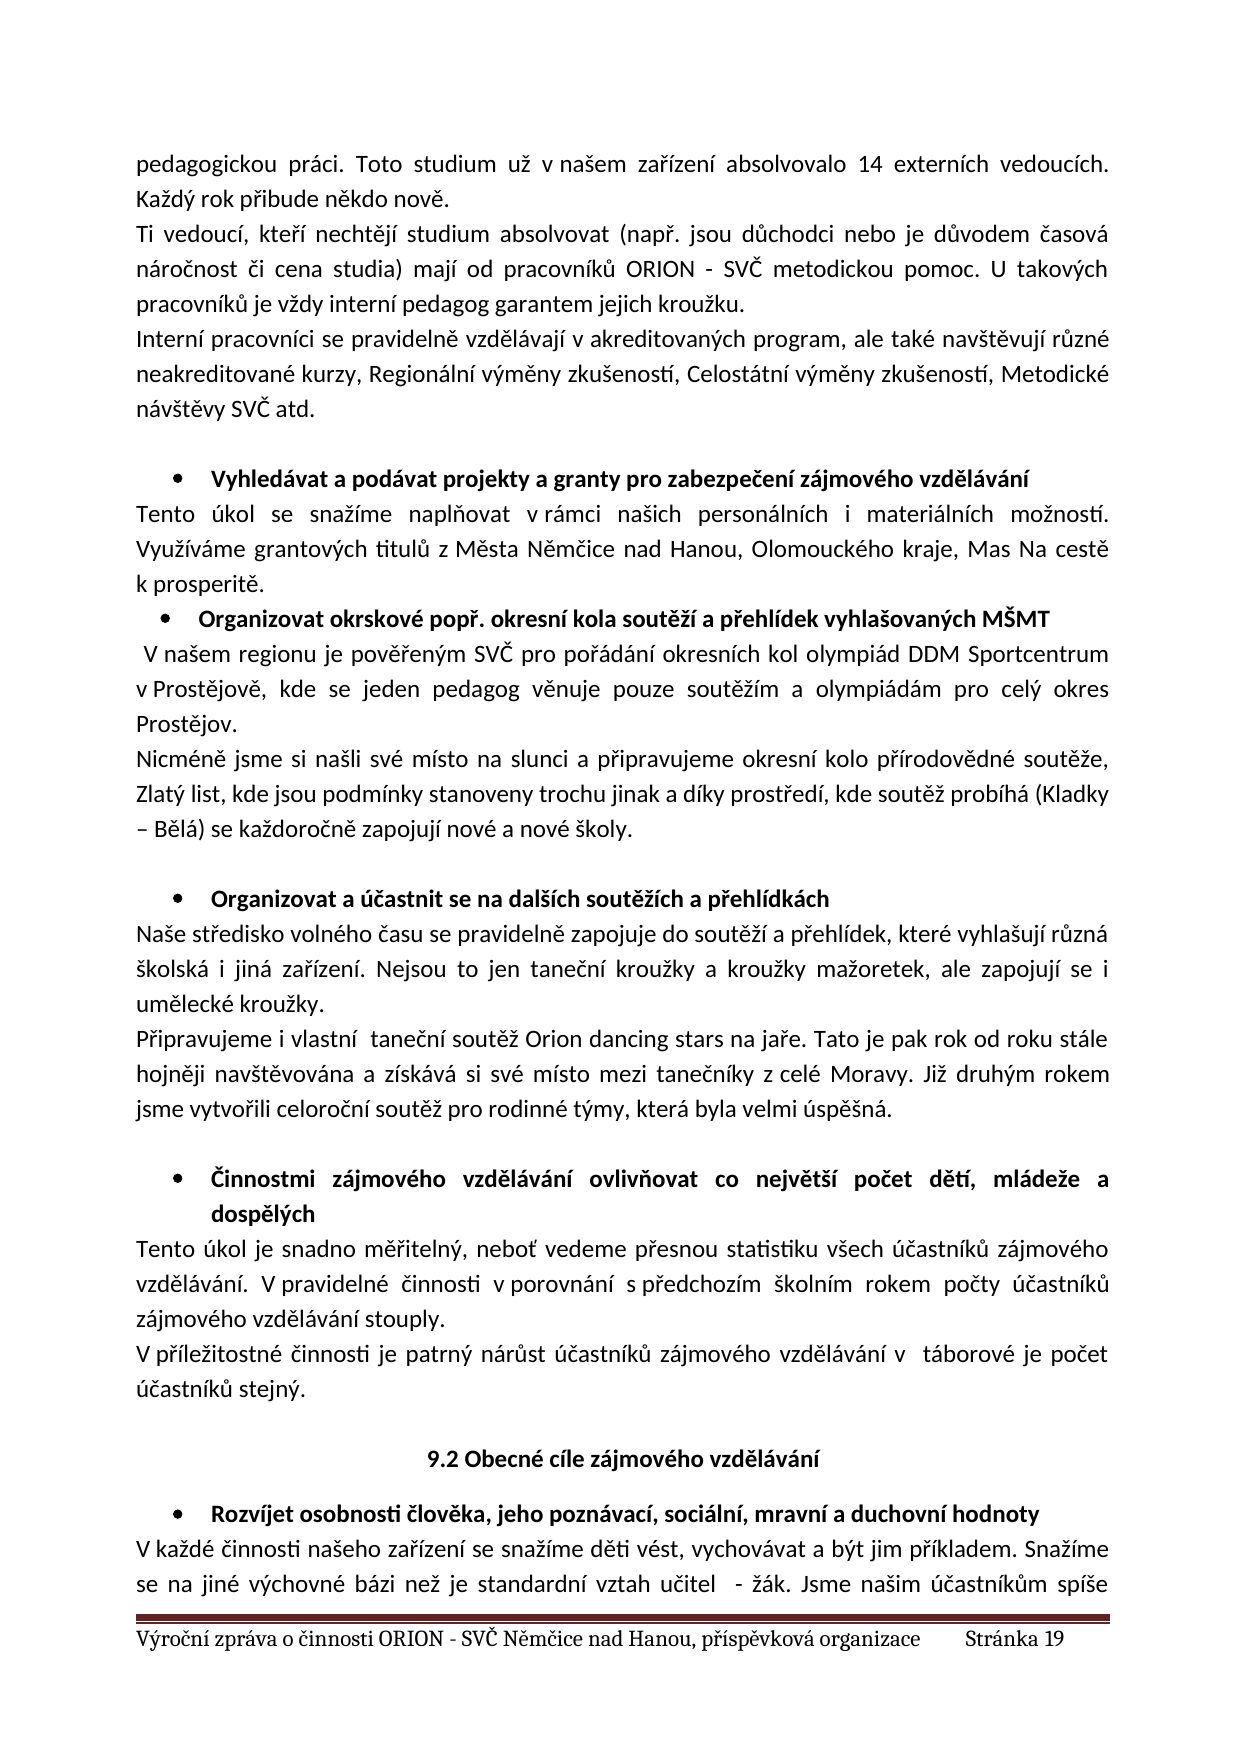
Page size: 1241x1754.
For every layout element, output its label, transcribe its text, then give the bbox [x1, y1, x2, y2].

text Ti vedoucí, kteří nechtějí studium absolvovat (např. jsou důchodci nebo je důvodem časová náročnost či cena studia) mají od pracovníků ORION - SVČ metodickou pomoc. U takových pracovníků je vždy interní pedagog garantem jejich kroužku. [136, 218, 1110, 318]
text Tento úkol je snadno měřitelný, neboť vedeme přesnou statistiku všech účastníků zájmového vzdělávání. V pravidelné činnosti v porovnání s předchozím školním rokem počty účastníků zájmového vzdělávání stouply. [136, 1233, 1110, 1333]
text Interní pracovníci se pravidelně vzdělávají v akreditovaných program, ale také navštěvují různé neakreditované kurzy, Regionální výměny zkušeností, Celostátní výměny zkušeností, Metodické návštěvy SVČ atd. [136, 323, 1110, 423]
list Organizovat okrskové popř. okresní kola soutěží a přehlídek vyhlašovaných MŠMT [161, 603, 1110, 633]
text Tento úkol se snažíme naplňovat v rámci našich personálních i materiálních možností. Využíváme grantových titulů z Města Němčice nad Hanou, Olomouckého kraje, Mas Na cestě k prosperitě. [136, 498, 1110, 598]
text Připravujeme i vlastní taneční soutěž Orion dancing stars na jaře. Tato je pak rok od roku stále hojněji navštěvována a získává si své místo mezi tanečníky z celé Moravy. Již druhým rokem jsme vytvořili celoroční soutěž pro rodinné týmy, která byla velmi úspěšná. [136, 1023, 1110, 1123]
text Naše středisko volného času se pravidelně zapojuje do soutěží a přehlídek, které vyhlašují různá školská i jiná zařízení. Nejsou to jen taneční kroužky a kroužky mažoretek, ale zapojují se i umělecké kroužky. [136, 918, 1110, 1018]
list Rozvíjet osobnosti člověka, jeho poznávací, sociální, mravní a duchovní hodnoty [173, 1498, 1110, 1529]
list Činnostmi zájmového vzdělávání ovlivňovat co největší počet dětí, mládeže a dospělých [173, 1163, 1110, 1228]
list Vyhledávat a podávat projekty a granty pro zabezpečení zájmového vzdělávání [173, 463, 1110, 493]
list Organizovat a účastnit se na dalších soutěžích a přehlídkách [173, 883, 1110, 913]
text V našem regionu je pověřeným SVČ pro pořádání okresních kol olympiád DDM Sportcentrum v Prostějově, kde se jeden pedagog věnuje pouze soutěžím a olympiádám pro celý okres Prostějov. [136, 638, 1110, 738]
text V příležitostné činnosti je patrný nárůst účastníků zájmového vzdělávání v táborové je počet účastníků stejný. [136, 1338, 1110, 1403]
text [136, 148, 1110, 213]
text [136, 1533, 1110, 1599]
text 9.2 Obecné cíle zájmového vzdělávání [136, 1443, 1110, 1473]
text Nicméně jsme si našli své místo na slunci a připravujeme okresní kolo přírodovědné soutěže, Zlatý list, kde jsou podmínky stanoveny trochu jinak a díky prostředí, kde soutěž probíhá (Kladky – Bělá) se každoročně zapojují nové a nové školy. [136, 743, 1110, 843]
